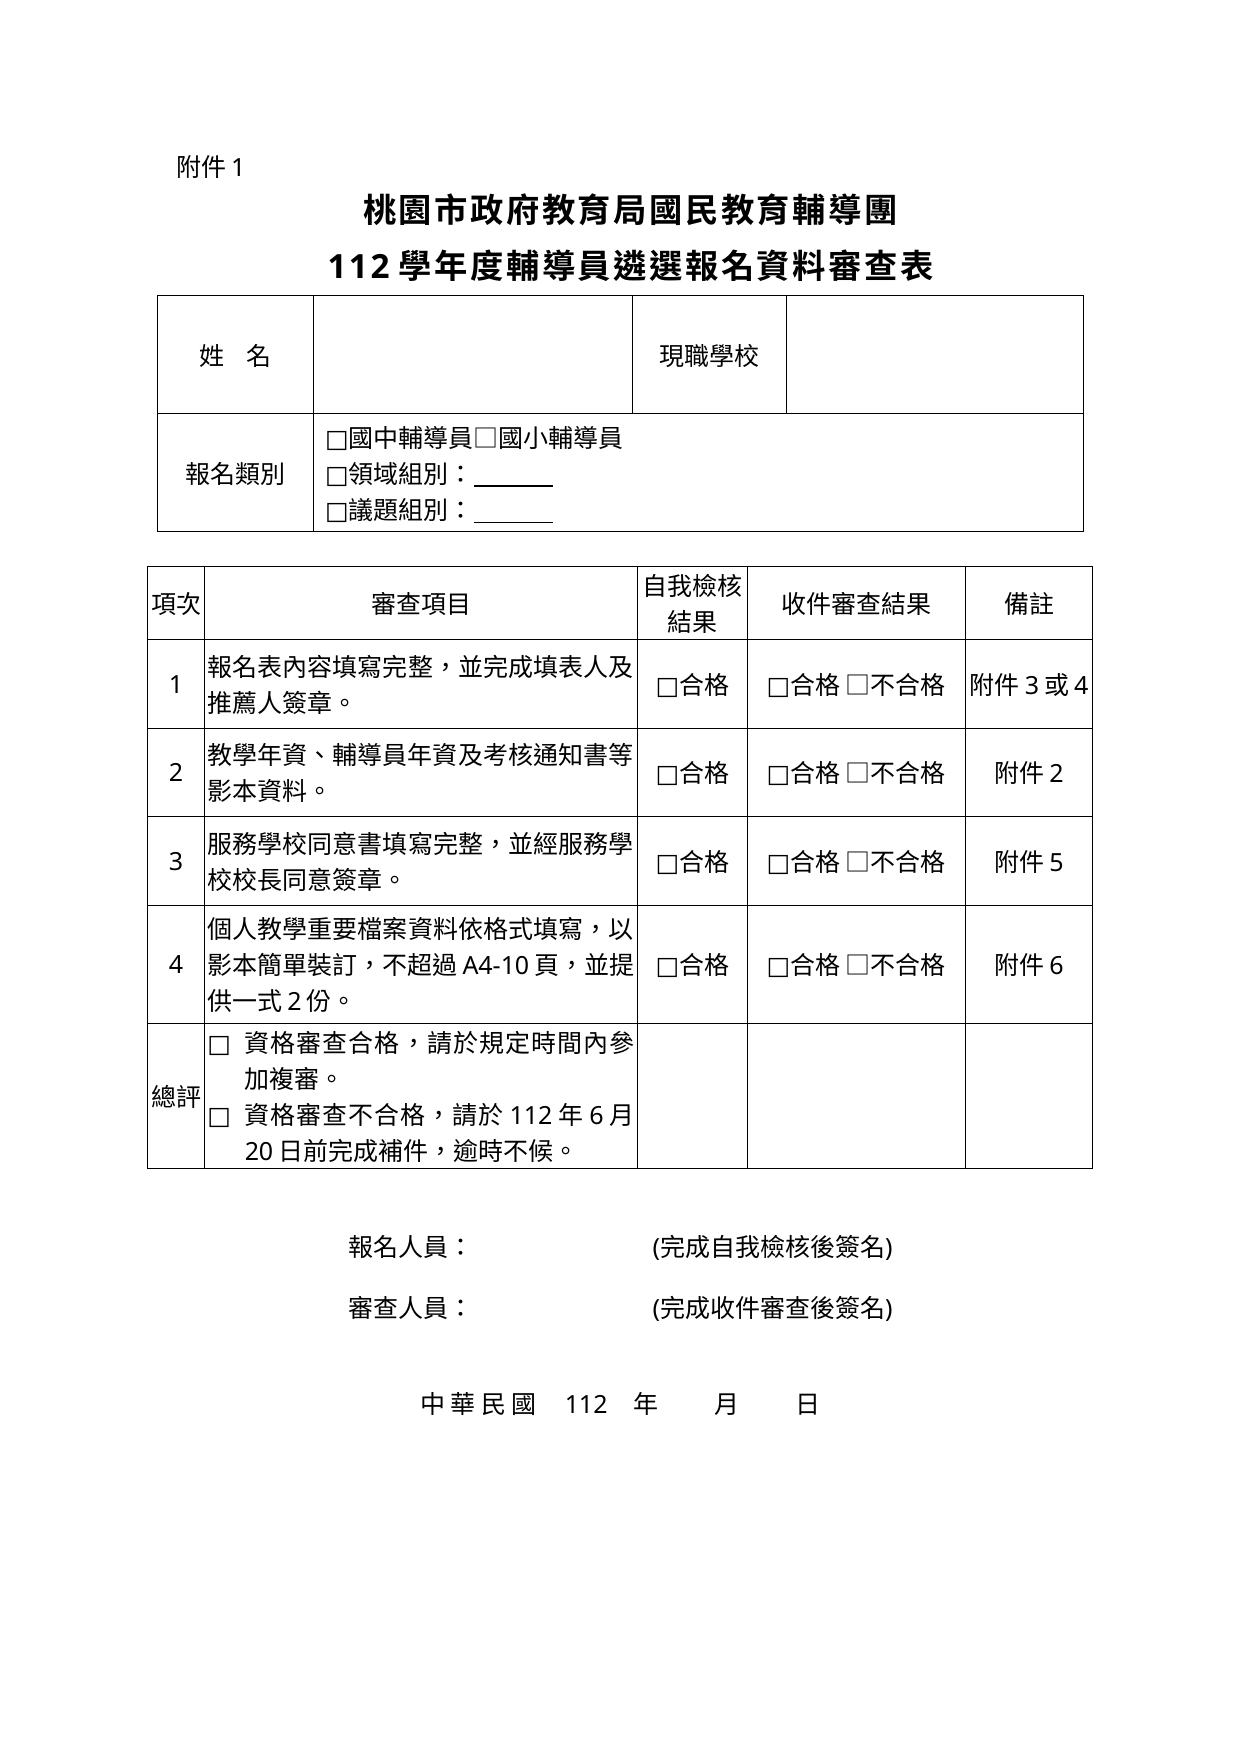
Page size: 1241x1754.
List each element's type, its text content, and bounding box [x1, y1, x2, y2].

table_cell 報名表內容填寫完整，並完成填表人及推薦人簽章。 [205, 640, 637, 727]
text 附件1 [176, 148, 1092, 184]
table_header [314, 296, 632, 413]
table_cell 資格審查合格，請於規定時間內參加複審。 資格審查不合格，請於112年6月20日前完成補件，逾時不候。 [205, 1024, 637, 1168]
table_cell 個人教學重要檔案資料依格式填寫，以影本簡單裝訂，不超過A4-10頁，並提供一式2份。 [205, 906, 637, 1023]
table_cell 報名類別 [158, 414, 313, 531]
table_cell □合格 □不合格 [748, 729, 965, 816]
text 112學年度輔導員遴選報名資料審查表 [148, 239, 1092, 288]
table_header 現職學校 [633, 296, 786, 413]
table_cell [966, 1024, 1092, 1168]
table_header 備註 [966, 567, 1092, 639]
table_cell □合格 [638, 817, 747, 904]
table_header [787, 296, 1083, 413]
table_cell □合格 □不合格 [748, 906, 965, 1023]
table_cell 教學年資、輔導員年資及考核通知書等影本資料。 [205, 729, 637, 816]
table_cell 附件5 [966, 817, 1092, 904]
table_cell □合格 □不合格 [748, 817, 965, 904]
table_cell 附件6 [966, 906, 1092, 1023]
table_header 項次 [148, 567, 204, 639]
table_cell 附件3或4 [966, 640, 1092, 727]
text 中 華 民 國 112 年 月 日 [148, 1384, 1092, 1421]
table_cell 4 [148, 906, 204, 1023]
table_cell 總評 [148, 1024, 204, 1168]
table_cell 附件2 [966, 729, 1092, 816]
table_cell [748, 1024, 965, 1168]
table_cell 3 [148, 817, 204, 904]
table_cell [638, 1024, 747, 1168]
text 桃園市政府教育局國民教育輔導團 [148, 184, 1092, 232]
text 報名人員： (完成自我檢核後簽名) [148, 1228, 1092, 1264]
table_cell 服務學校同意書填寫完整，並經服務學校校長同意簽章。 [205, 817, 637, 904]
table_header 收件審查結果 [748, 567, 965, 639]
table_cell □合格 [638, 906, 747, 1023]
table_cell □合格 [638, 640, 747, 727]
table_header 審查項目 [205, 567, 637, 639]
table_cell 2 [148, 729, 204, 816]
table_header 自我檢核結果 [638, 567, 747, 639]
text 審查人員： (完成收件審查後簽名) [148, 1289, 1092, 1325]
table_cell □合格 [638, 729, 747, 816]
table_cell □國中輔導員□國小輔導員 □領域組別： □議題組別： [314, 414, 1083, 531]
table_cell 1 [148, 640, 204, 727]
table_cell □合格 □不合格 [748, 640, 965, 727]
table_header 姓 名 [158, 296, 313, 413]
